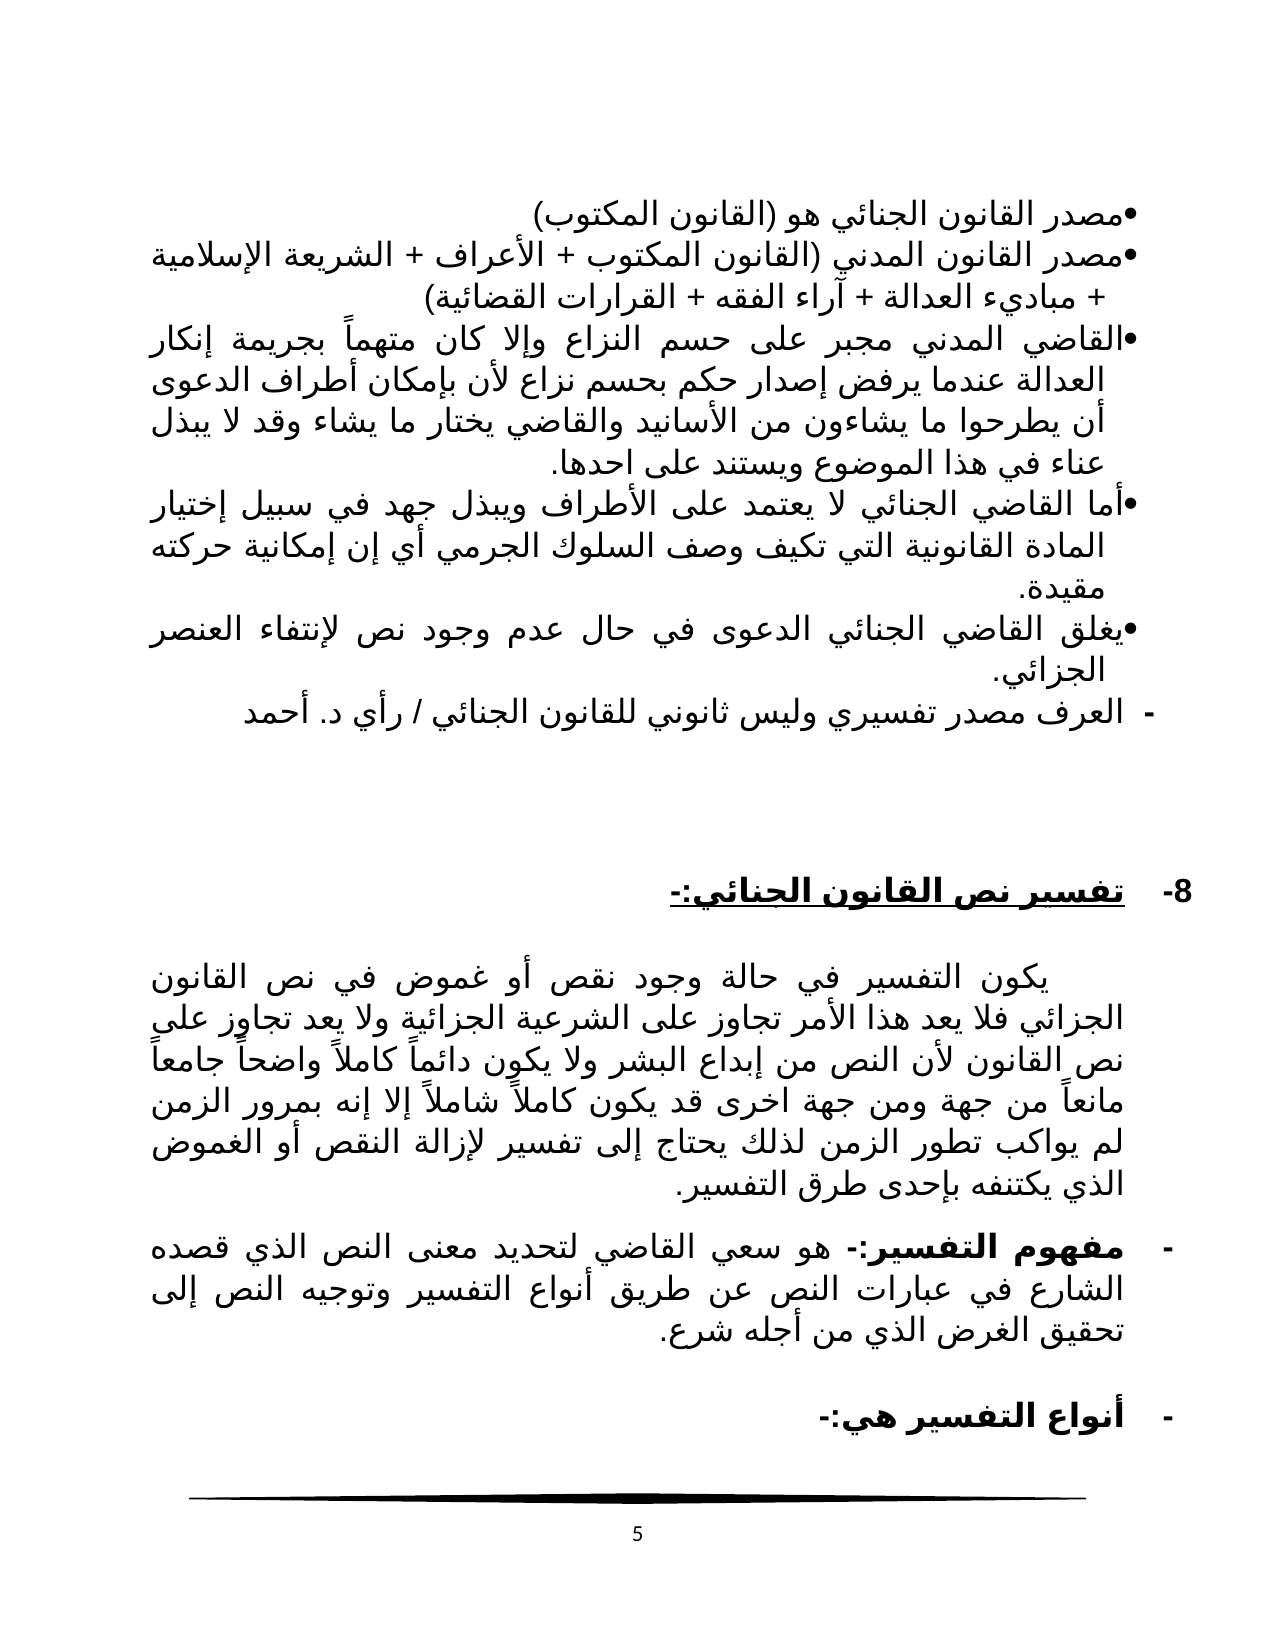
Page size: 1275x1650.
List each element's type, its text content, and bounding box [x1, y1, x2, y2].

list مصدر القانون المدني (القانون المكتوب + الأعراف + الشريعة الإسلامية + مباديء العدالة + آراء الفقه + القرارات القضائية) [150, 236, 1125, 316]
list مفهوم التفسير:- هو سعي القاضي لتحديد معنى النص الذي قصده الشارع في عبارات النص عن طريق أنواع التفسير وتوجيه النص إلى تحقيق الغرض الذي من أجله شرع. [150, 1227, 1162, 1349]
list تفسير نص القانون الجنائي:- [150, 871, 1162, 910]
list يغلق القاضي الجنائي الدعوى في حال عدم وجود نص لإنتفاء العنصر الجزائي. [150, 609, 1125, 689]
list مصدر القانون الجنائي هو (القانون المكتوب) [150, 194, 1125, 232]
list يكون التفسير في حالة وجود نقص أو غموض في نص القانون الجزائي فلا يعد هذا الأمر تجاوز على الشرعية الجزائية ولا يعد تجاوز على نص القانون لأن النص من إبداع البشر ولا يكون دائماً كاملاً واضحاً جامعاً مانعاً من جهة ومن جهة اخرى قد يكون كاملاً شاملاً إلا إنه بمرور الزمن لم يواكب تطور الزمن لذلك يحتاج إلى تفسير لإزالة النقص أو الغموض الذي يكتنفه بإحدى طرق التفسير. [150, 957, 1125, 1202]
list القاضي المدني مجبر على حسم النزاع وإلا كان متهماً بجريمة إنكار العدالة عندما يرفض إصدار حكم بحسم نزاع لأن بإمكان أطراف الدعوى أن يطرحوا ما يشاءون من الأسانيد والقاضي يختار ما يشاء وقد لا يبذل عناء في هذا الموضوع ويستند على احدها. [150, 318, 1125, 481]
list العرف مصدر تفسيري وليس ثانوني للقانون الجنائي / رأي د. أحمد [150, 692, 1144, 730]
list أنواع التفسير هي:- [150, 1396, 1162, 1434]
list أما القاضي الجنائي لا يعتمد على الأطراف ويبذل جهد في سبيل إختيار المادة القانونية التي تكيف وصف السلوك الجرمي أي إن إمكانية حركته مقيدة. [150, 484, 1125, 606]
